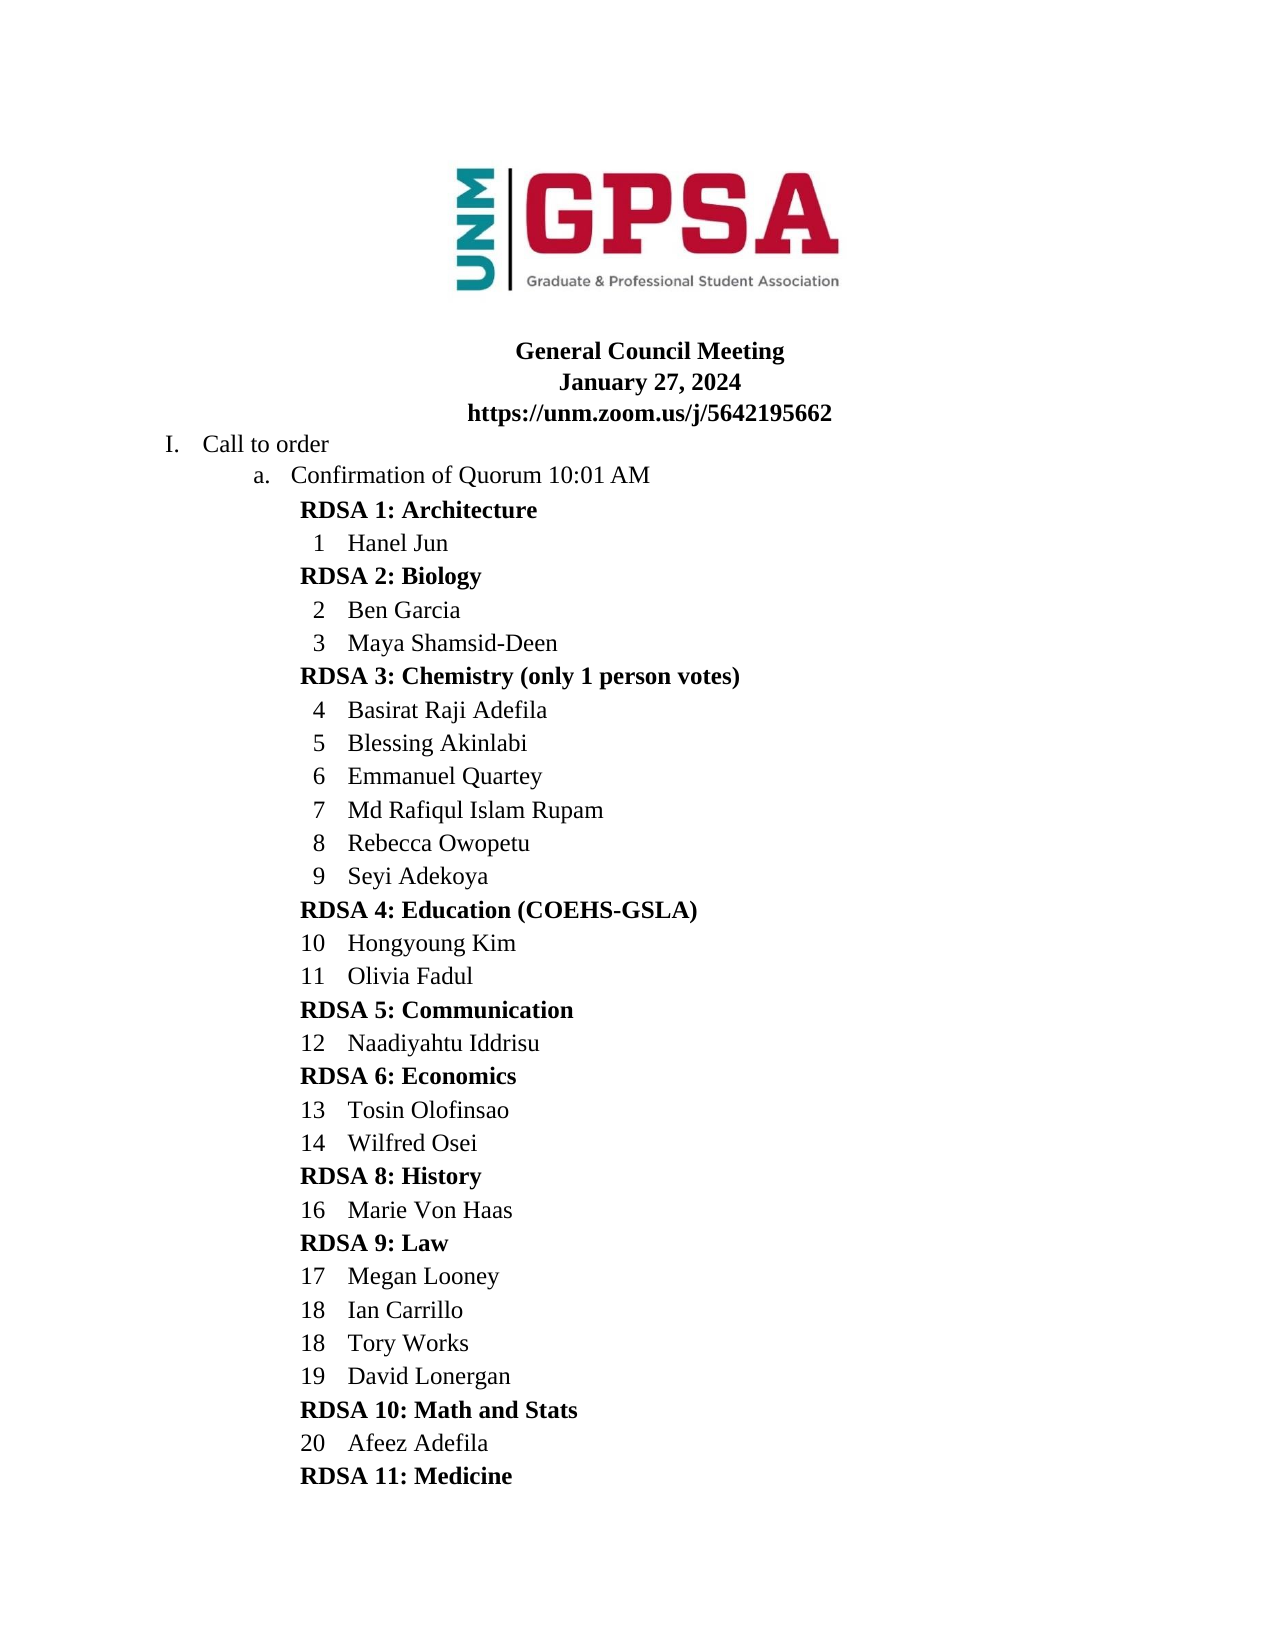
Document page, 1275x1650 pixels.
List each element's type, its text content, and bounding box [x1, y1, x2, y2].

table_cell Hongyoung Kim [336, 924, 815, 957]
table_cell 4 [289, 690, 336, 723]
table_cell Tosin Olofinsao [336, 1090, 815, 1123]
table_cell 11 [289, 957, 336, 990]
table_cell 3 [289, 624, 336, 657]
table_cell 7 [289, 790, 336, 823]
table_cell 19 [289, 1357, 336, 1390]
table_cell RDSA 9: Law [289, 1224, 815, 1257]
table_cell 9 [289, 857, 336, 890]
table_cell Emmanuel Quartey [336, 757, 815, 790]
table_cell 13 [289, 1090, 336, 1123]
text General Council Meeting [455, 336, 844, 365]
table_cell RDSA 6: Economics [289, 1057, 815, 1090]
table_cell Afeez Adefila [336, 1424, 815, 1457]
table_cell Hanel Jun [336, 524, 815, 557]
text January 27, 2024 [455, 367, 844, 396]
table_cell 17 [289, 1257, 336, 1290]
table_cell RDSA 10: Math and Stats [289, 1390, 815, 1423]
table_cell RDSA 8: History [289, 1157, 815, 1190]
table_cell 18 [289, 1324, 336, 1357]
table_cell 14 [289, 1124, 336, 1157]
table_cell 1 [289, 524, 336, 557]
table_cell Ian Carrillo [336, 1290, 815, 1323]
table_cell 6 [289, 757, 336, 790]
table_cell David Lonergan [336, 1357, 815, 1390]
text https://unm.zoom.us/j/5642195662 [455, 398, 844, 427]
table_cell RDSA 4: Education (COEHS-GSLA) [289, 890, 815, 923]
table_cell 8 [289, 824, 336, 857]
table_cell 20 [289, 1424, 336, 1457]
table_header RDSA 1: Architecture [289, 490, 815, 523]
table_cell Basirat Raji Adefila [336, 690, 815, 723]
table_cell 18 [289, 1290, 336, 1323]
table_cell Maya Shamsid-Deen [336, 624, 815, 657]
table_cell Tory Works [336, 1324, 815, 1357]
table_cell Blessing Akinlabi [336, 724, 815, 757]
table_cell RDSA 2: Biology [289, 557, 815, 590]
table_cell RDSA 5: Communication [289, 990, 815, 1023]
table_cell 2 [289, 590, 336, 623]
table_cell Rebecca Owopetu [336, 824, 815, 857]
table_cell RDSA 3: Chemistry (only 1 person votes) [289, 657, 815, 690]
table_cell Seyi Adekoya [336, 857, 815, 890]
table_cell Wilfred Osei [336, 1124, 815, 1157]
table_cell RDSA 11: Medicine [289, 1457, 815, 1490]
table_cell Ben Garcia [336, 590, 815, 623]
table_cell Marie Von Haas [336, 1190, 815, 1223]
table_cell Md Rafiqul Islam Rupam [336, 790, 815, 823]
table_cell 16 [289, 1190, 336, 1223]
table_cell 10 [289, 924, 336, 957]
table_cell Olivia Fadul [336, 957, 815, 990]
table_cell Naadiyahtu Iddrisu [336, 1024, 815, 1057]
table_cell 5 [289, 724, 336, 757]
table_cell Megan Looney [336, 1257, 815, 1290]
list Confirmation of Quorum 10:01 AM [253, 460, 1125, 488]
list Call to order [165, 429, 1125, 458]
picture [447, 150, 849, 304]
table_cell 12 [289, 1024, 336, 1057]
